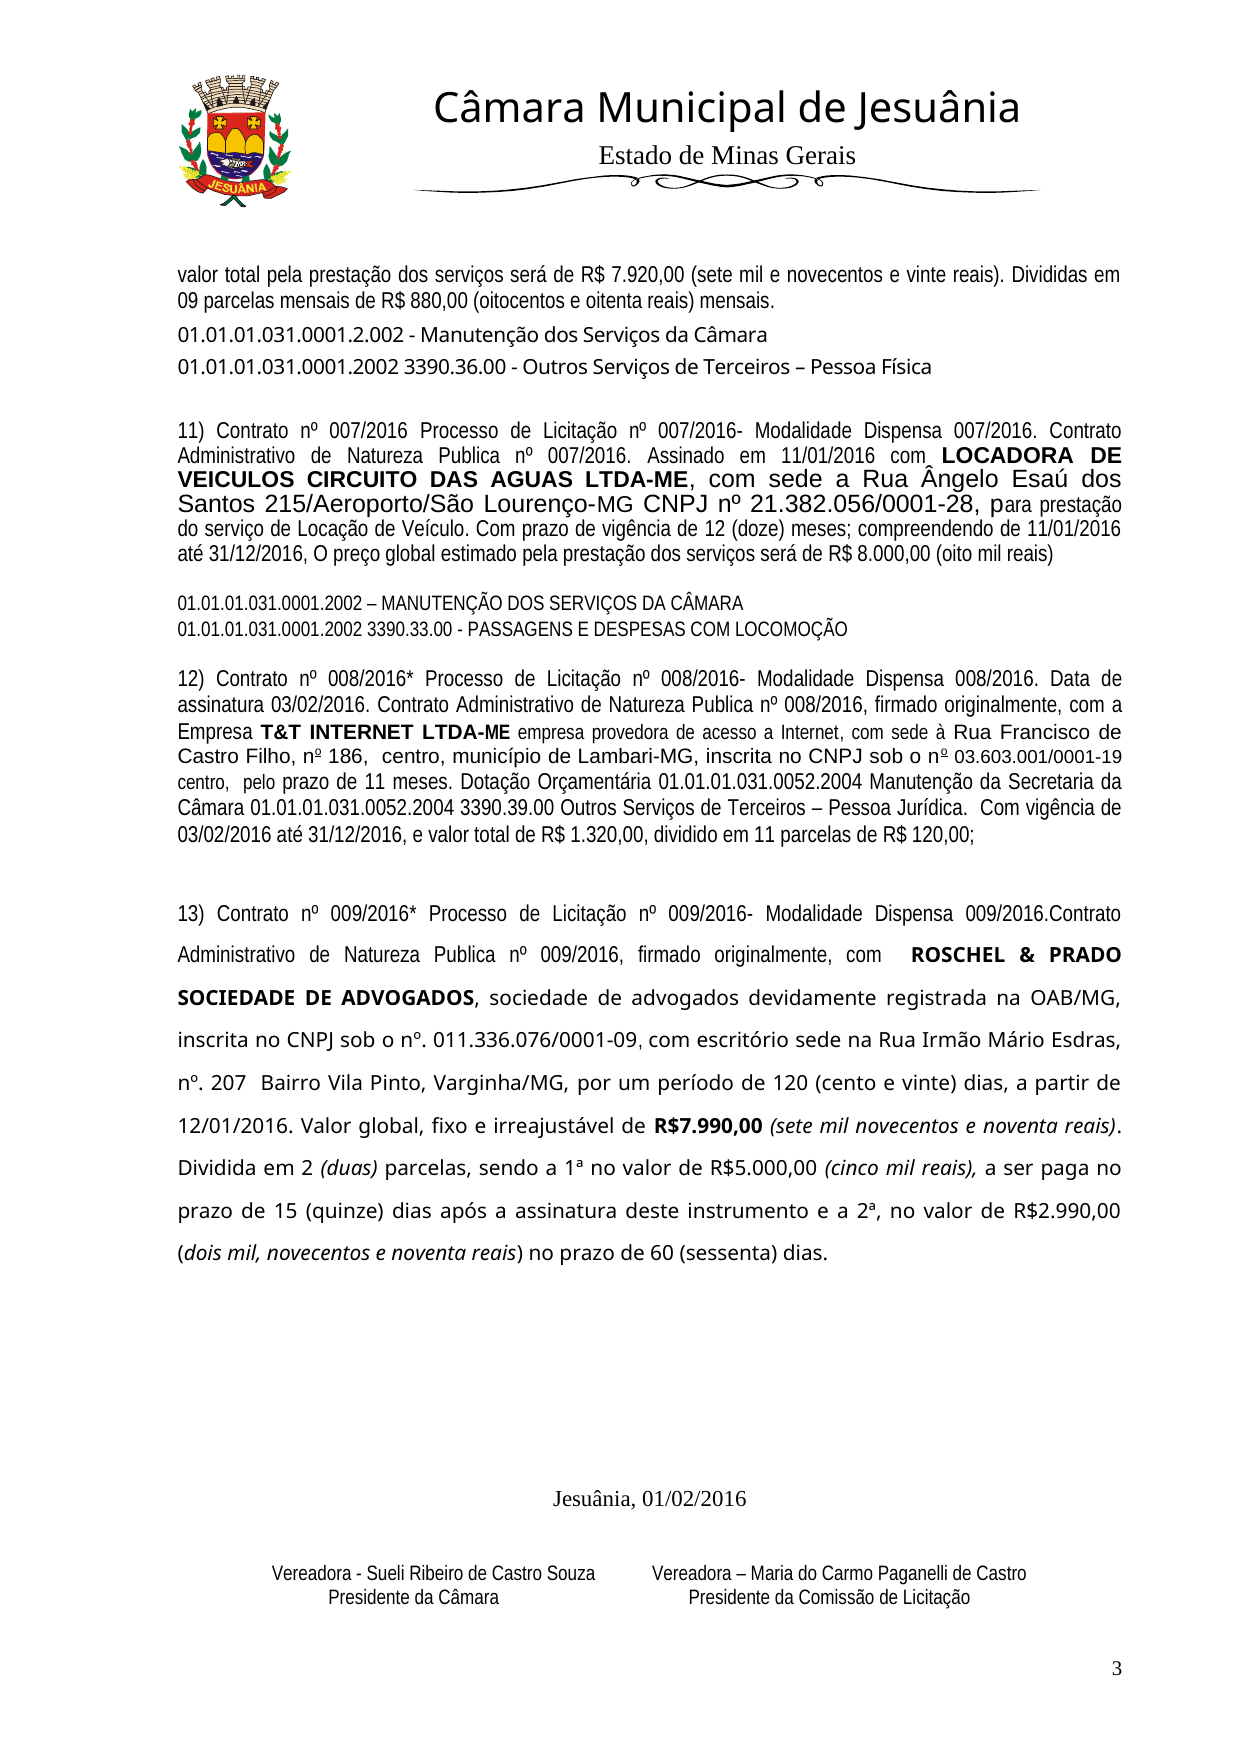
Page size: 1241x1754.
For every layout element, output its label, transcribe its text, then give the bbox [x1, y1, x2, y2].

text 01.01.01.031.0001.2002 3390.33.00 - PASSAGENS E DESPESAS COM LOCOMOÇÃO [177, 617, 1122, 641]
text 13) Contrato nº 009/2016* Processo de Licitação nº 009/2016- Modalidade Dispensa 009/2016.Contrato Administrativo de Natureza Publica nº 009/2016, firmado originalmente, com ROSCHEL & PRADO SOCIEDADE DE ADVOGADOS, sociedade de advogados devidamente registrada na OAB/MG, inscrita no CNPJ sob o nº. 011.336.076/0001-09, com escritório sede na Rua Irmão Mário Esdras, nº. 207 Bairro Vila Pinto, Varginha/MG, por um período de 120 (cento e vinte) dias, a partir de 12/01/2016. Valor global, fixo e irreajustável de R$7.990,00 (sete mil novecentos e noventa reais). Dividida em 2 (duas) parcelas, sendo a 1ª no valor de R$5.000,00 (cinco mil reais), a ser paga no prazo de 15 (quinze) dias após a assinatura deste instrumento e a 2ª, no valor de R$2.990,00 (dois mil, novecentos e noventa reais) no prazo de 60 (sessenta) dias. [177, 900, 1122, 1267]
text Presidente da Câmara Presidente da Comissão de Licitação [177, 1585, 1122, 1609]
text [177, 261, 1122, 314]
text 12) Contrato nº 008/2016* Processo de Licitação nº 008/2016- Modalidade Dispensa 008/2016. Data de assinatura 03/02/2016. Contrato Administrativo de Natureza Publica nº 008/2016, firmado originalmente, com a Empresa T&T INTERNET LTDA-ME empresa provedora de acesso a Internet, com sede à Rua Francisco de Castro Filho, no 186, centro, município de Lambari-MG, inscrita no CNPJ sob o no 03.603.001/0001-19 centro, pelo prazo de 11 meses. Dotação Orçamentária 01.01.01.031.0052.2004 Manutenção da Secretaria da Câmara 01.01.01.031.0052.2004 3390.39.00 Outros Serviços de Terceiros – Pessoa Jurídica. Com vigência de 03/02/2016 até 31/12/2016, e valor total de R$ 1.320,00, dividido em 11 parcelas de R$ 120,00; [177, 665, 1122, 847]
text Jesuânia, 01/02/2016 [177, 1484, 1122, 1511]
text 01.01.01.031.0001.2.002 - Manutenção dos Serviços da Câmara [177, 318, 1122, 349]
text Vereadora - Sueli Ribeiro de Castro Souza Vereadora – Maria do Carmo Paganelli de Castro [177, 1561, 1122, 1585]
text 01.01.01.031.0001.2002 – MANUTENÇÃO DOS SERVIÇOS DA CÂMARA [177, 591, 1122, 614]
text 01.01.01.031.0001.2002 3390.36.00 - Outros Serviços de Terceiros – Pessoa Física [177, 349, 1122, 380]
text 11) Contrato nº 007/2016 Processo de Licitação nº 007/2016- Modalidade Dispensa 007/2016. Contrato Administrativo de Natureza Publica nº 007/2016. Assinado em 11/01/2016 com LOCADORA DE VEICULOS CIRCUITO DAS AGUAS LTDA-ME, com sede a Rua Ângelo Esaú dos Santos 215/Aeroporto/São Lourenço-MG CNPJ nº 21.382.056/0001-28, para prestação do serviço de Locação de Veículo. Com prazo de vigência de 12 (doze) meses; compreendendo de 11/01/2016 até 31/12/2016, O preço global estimado pela prestação dos serviços será de R$ 8.000,00 (oito mil reais) [177, 419, 1122, 566]
